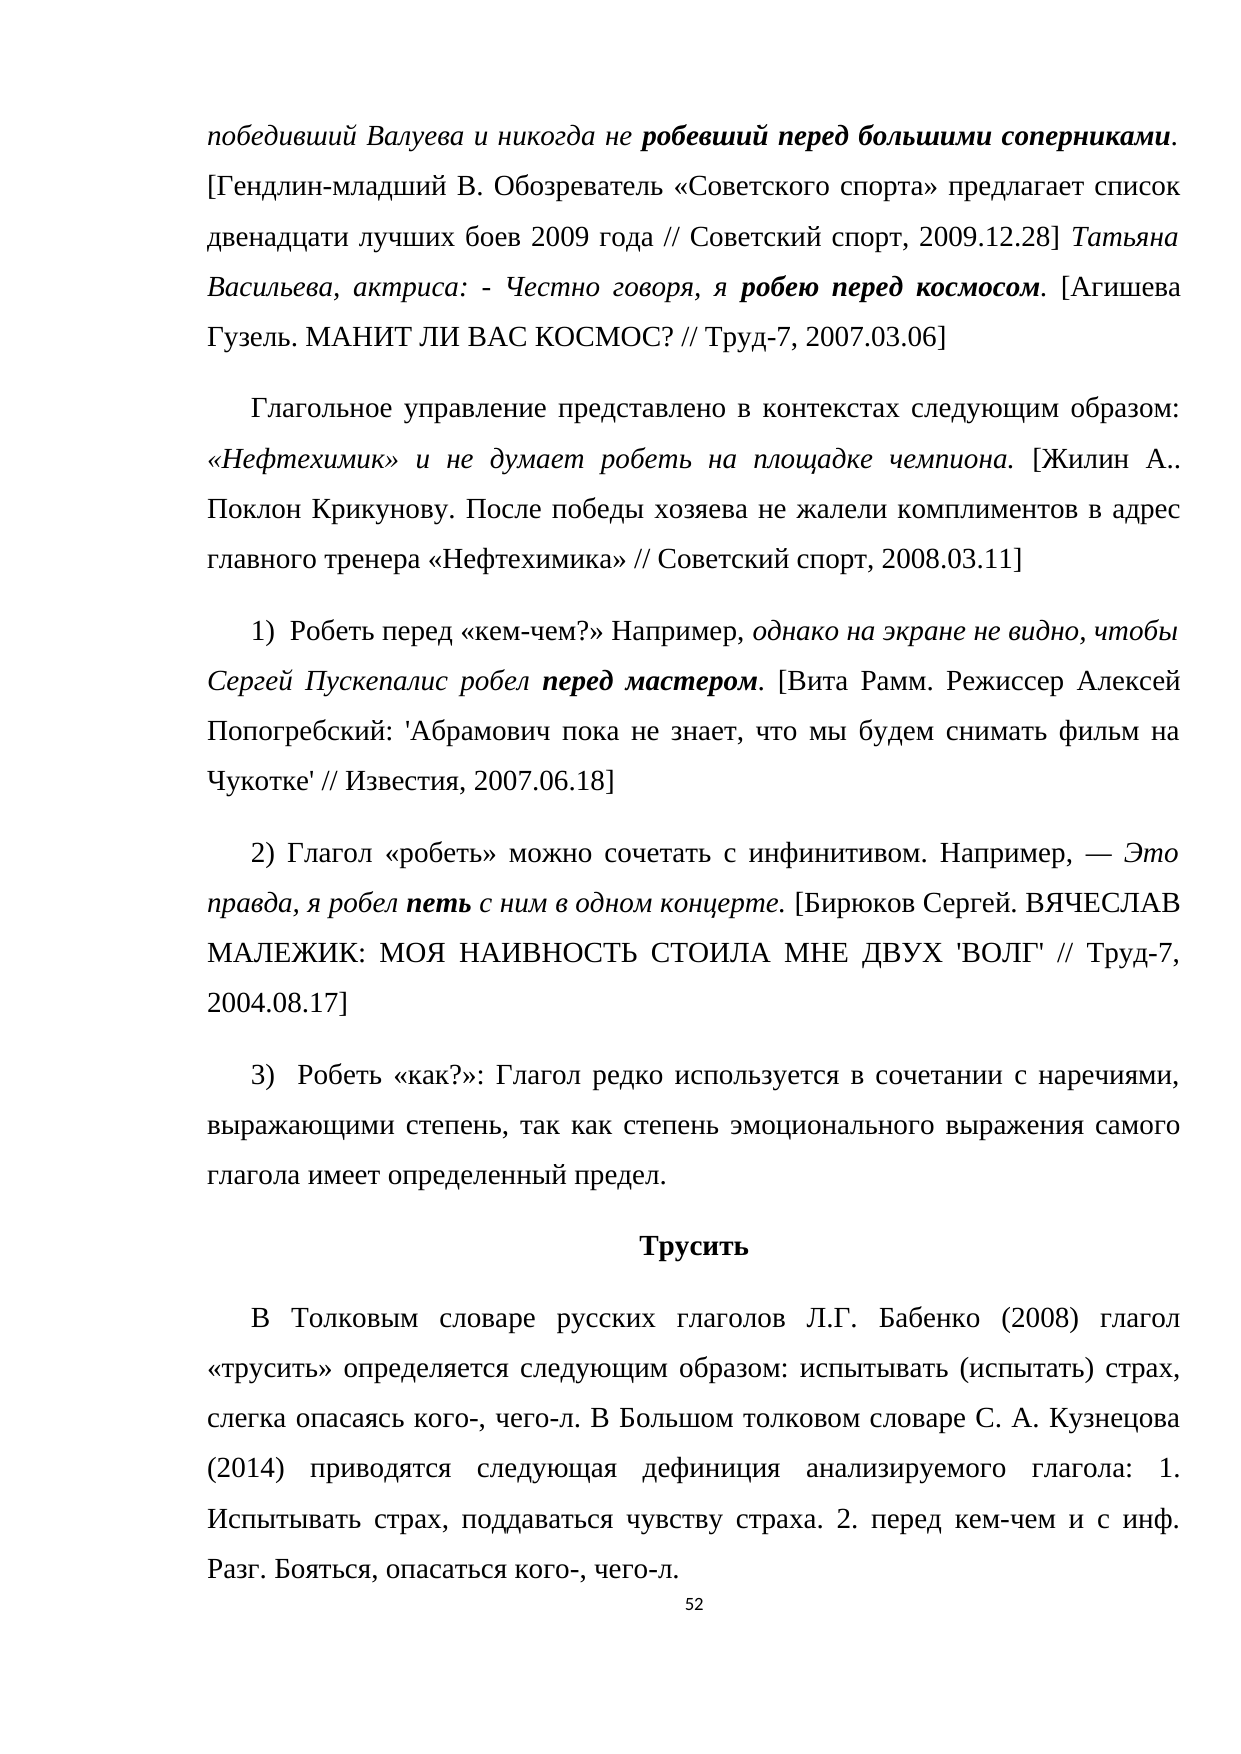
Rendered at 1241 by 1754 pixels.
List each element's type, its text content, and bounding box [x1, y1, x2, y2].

text В Толковым словаре русских глаголов Л.Г. Бабенко (2008) глагол «трусить» определяется следующим образом: испытывать (испытать) страх, слегка опасаясь кого-, чего-л. В Большом толковом словаре С. А. Кузнецова (2014) приводятся следующая дефиниция анализируемого глагола: 1. Испытывать страх, поддаваться чувству страха. 2. перед кем-чем и с инф. Разг. Бояться, опасаться кого-, чего-л. [207, 1300, 1181, 1585]
text Трусить [207, 1228, 1181, 1262]
text 2) Глагол «робеть» можно сочетать с инфинитивом. Например, — Это правда, я робел петь с ним в одном концерте. [Бирюков Сергей. ВЯЧЕСЛАВ МАЛЕЖИК: МОЯ НАИВНОСТЬ СТОИЛА МНЕ ДВУХ 'ВОЛГ' // Труд-7, 2004.08.17] [207, 835, 1181, 1019]
text 3) Робеть «как?»: Глагол редко используется в сочетании с наречиями, выражающими степень, так как степень эмоционального выражения самого глагола имеет определенный предел. [207, 1057, 1181, 1191]
text Глагольное управление представлено в контекстах следующим образом: «Нефтехимик» и не думает робеть на площадке чемпиона. [Жилин А.. Поклон Крикунову. После победы хозяева не жалели комплиментов в адрес главного тренера «Нефтехимика» // Советский спорт, 2008.03.11] [207, 391, 1181, 575]
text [207, 118, 1181, 353]
text 1) Робеть перед «кем-чем?» Например, однако на экране не видно, чтобы Сергей Пускепалис робел перед мастером. [Вита Рамм. Режиссер Алексей Попогребский: 'Абрамович пока не знает, что мы будем снимать фильм на Чукотке' // Известия, 2007.06.18] [207, 613, 1181, 797]
